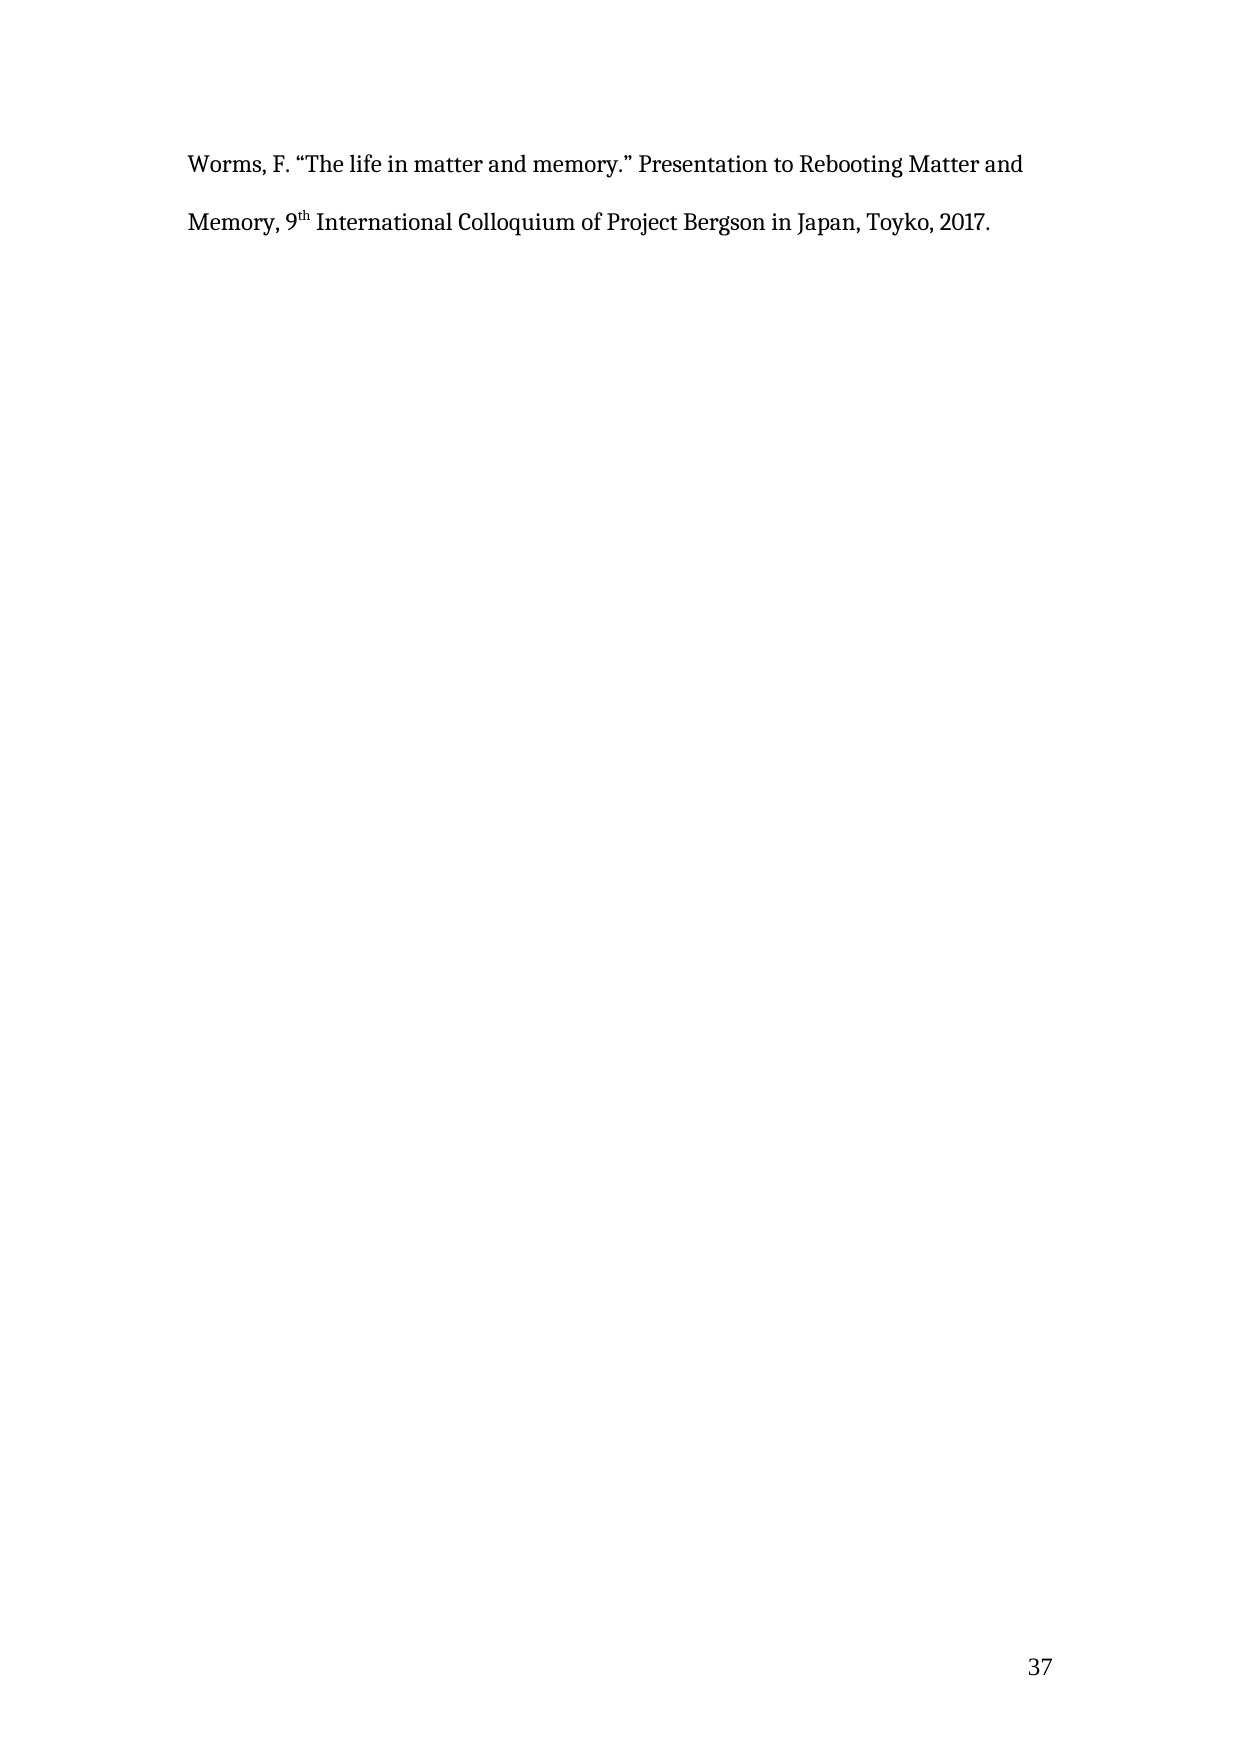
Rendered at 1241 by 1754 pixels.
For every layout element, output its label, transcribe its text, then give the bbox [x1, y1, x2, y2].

text Worms, F. “The life in matter and memory.” Presentation to Rebooting Matter and Memory, 9th International Colloquium of Project Bergson in Japan, Toyko, 2017. [187, 150, 1053, 236]
